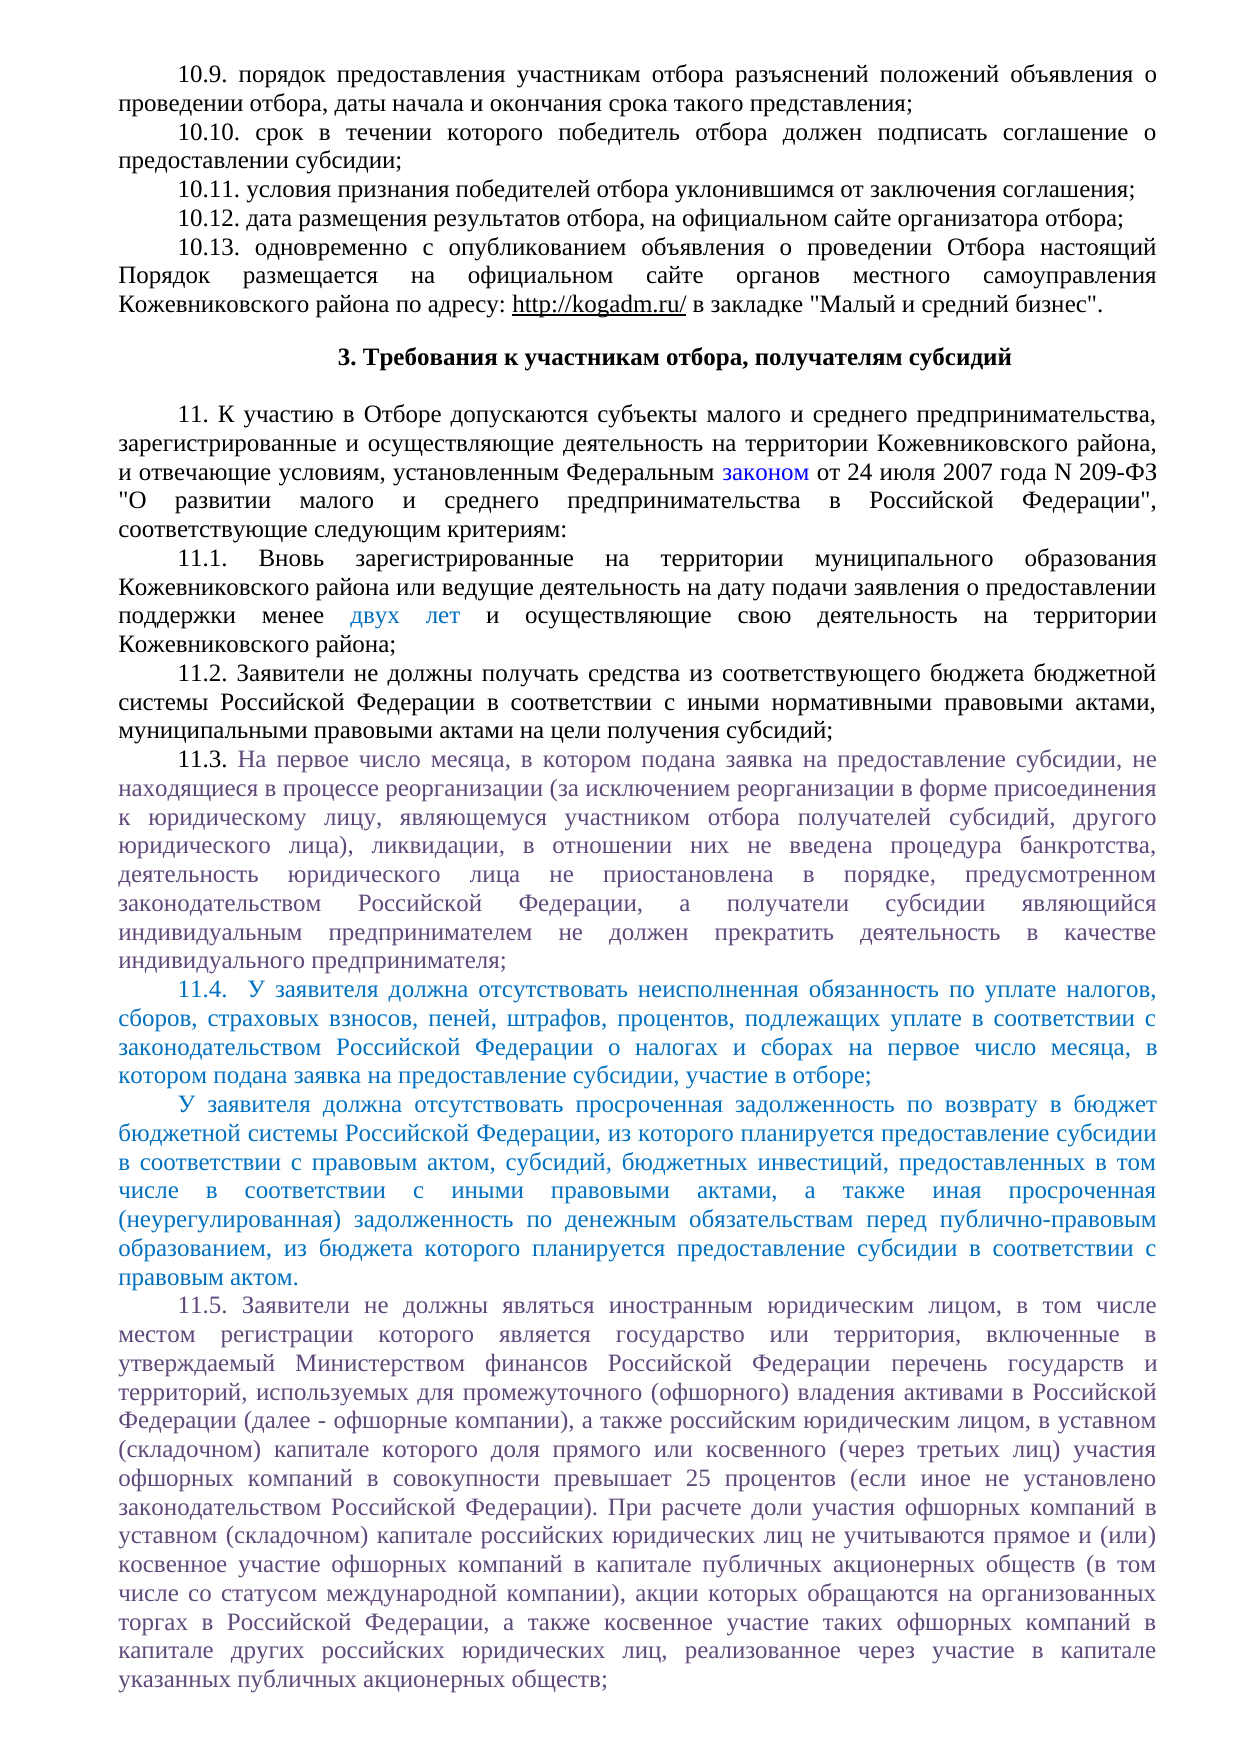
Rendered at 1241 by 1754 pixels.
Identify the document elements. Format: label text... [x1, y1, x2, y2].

text 3. Требования к участникам отбора, получателям субсидий [118, 342, 1157, 371]
text 10.13. одновременно с опубликованием объявления о проведении Отбора настоящий Порядок размещается на официальном сайте органов местного самоуправления Кожевниковского района по адресу: http://kogadm.ru/ в закладке "Малый и средний бизнес". [118, 232, 1157, 318]
text 10.12. дата размещения результатов отбора, на официальном сайте организатора отбора; [118, 203, 1157, 232]
text 11.1. Вновь зарегистрированные на территории муниципального образования Кожевниковского района или ведущие деятельность на дату подачи заявления о предоставлении поддержки менее двух лет и осуществляющие свою деятельность на территории Кожевниковского района; [118, 543, 1157, 658]
text 11. К участию в Отборе допускаются субъекты малого и среднего предпринимательства, зарегистрированные и осуществляющие деятельность на территории Кожевниковского района, и отвечающие условиям, установленным Федеральным законом от 24 июля 2007 года N 209-ФЗ "О развитии малого и среднего предпринимательства в Российской Федерации", соответствующие следующим критериям: [118, 399, 1157, 543]
text 11.4. У заявителя должна отсутствовать неисполненная обязанность по уплате налогов, сборов, страховых взносов, пеней, штрафов, процентов, подлежащих уплате в соответствии с законодательством Российской Федерации о налогах и сборах на первое число месяца, в котором подана заявка на предоставление субсидии, участие в отборе; [118, 974, 1157, 1089]
text 10.10. срок в течении которого победитель отбора должен подписать соглашение о предоставлении субсидии; [118, 117, 1157, 174]
text 10.9. порядок предоставления участникам отбора разъяснений положений объявления о проведении отбора, даты начала и окончания срока такого представления; [118, 59, 1157, 117]
text У заявителя должна отсутствовать просроченная задолженность по возврату в бюджет бюджетной системы Российской Федерации, из которого планируется предоставление субсидии в соответствии с правовым актом, субсидий, бюджетных инвестиций, предоставленных в том числе в соответствии с иными правовыми актами, а также иная просроченная (неурегулированная) задолженность по денежным обязательствам перед публично-правовым образованием, из бюджета которого планируется предоставление субсидии в соответствии с правовым актом. [118, 1089, 1157, 1291]
text 11.2. Заявители не должны получать средства из соответствующего бюджета бюджетной системы Российской Федерации в соответствии с иными нормативными правовыми актами, муниципальными правовыми актами на цели получения субсидий; [118, 658, 1157, 744]
text 11.5. Заявители не должны являться иностранным юридическим лицом, в том числе местом регистрации которого является государство или территория, включенные в утверждаемый Министерством финансов Российской Федерации перечень государств и территорий, используемых для промежуточного (офшорного) владения активами в Российской Федерации (далее - офшорные компании), а также российским юридическим лицом, в уставном (складочном) капитале которого доля прямого или косвенного (через третьих лиц) участия офшорных компаний в совокупности превышает 25 процентов (если иное не установлено законодательством Российской Федерации). При расчете доли участия офшорных компаний в уставном (складочном) капитале российских юридических лиц не учитываются прямое и (или) косвенное участие офшорных компаний в капитале публичных акционерных обществ (в том числе со статусом международной компании), акции которых обращаются на организованных торгах в Российской Федерации, а также косвенное участие таких офшорных компаний в капитале других российских юридических лиц, реализованное через участие в капитале указанных публичных акционерных обществ; [118, 1291, 1157, 1693]
text 11.3. На первое число месяца, в котором подана заявка на предоставление субсидии, не находящиеся в процессе реорганизации (за исключением реорганизации в форме присоединения к юридическому лицу, являющемуся участником отбора получателей субсидий, другого юридического лица), ликвидации, в отношении них не введена процедура банкротства, деятельность юридического лица не приостановлена в порядке, предусмотренном законодательством Российской Федерации, а получатели субсидии являющийся индивидуальным предпринимателем не должен прекратить деятельность в качестве индивидуального предпринимателя; [118, 744, 1157, 974]
text 10.11. условия признания победителей отбора уклонившимся от заключения соглашения; [118, 174, 1157, 203]
